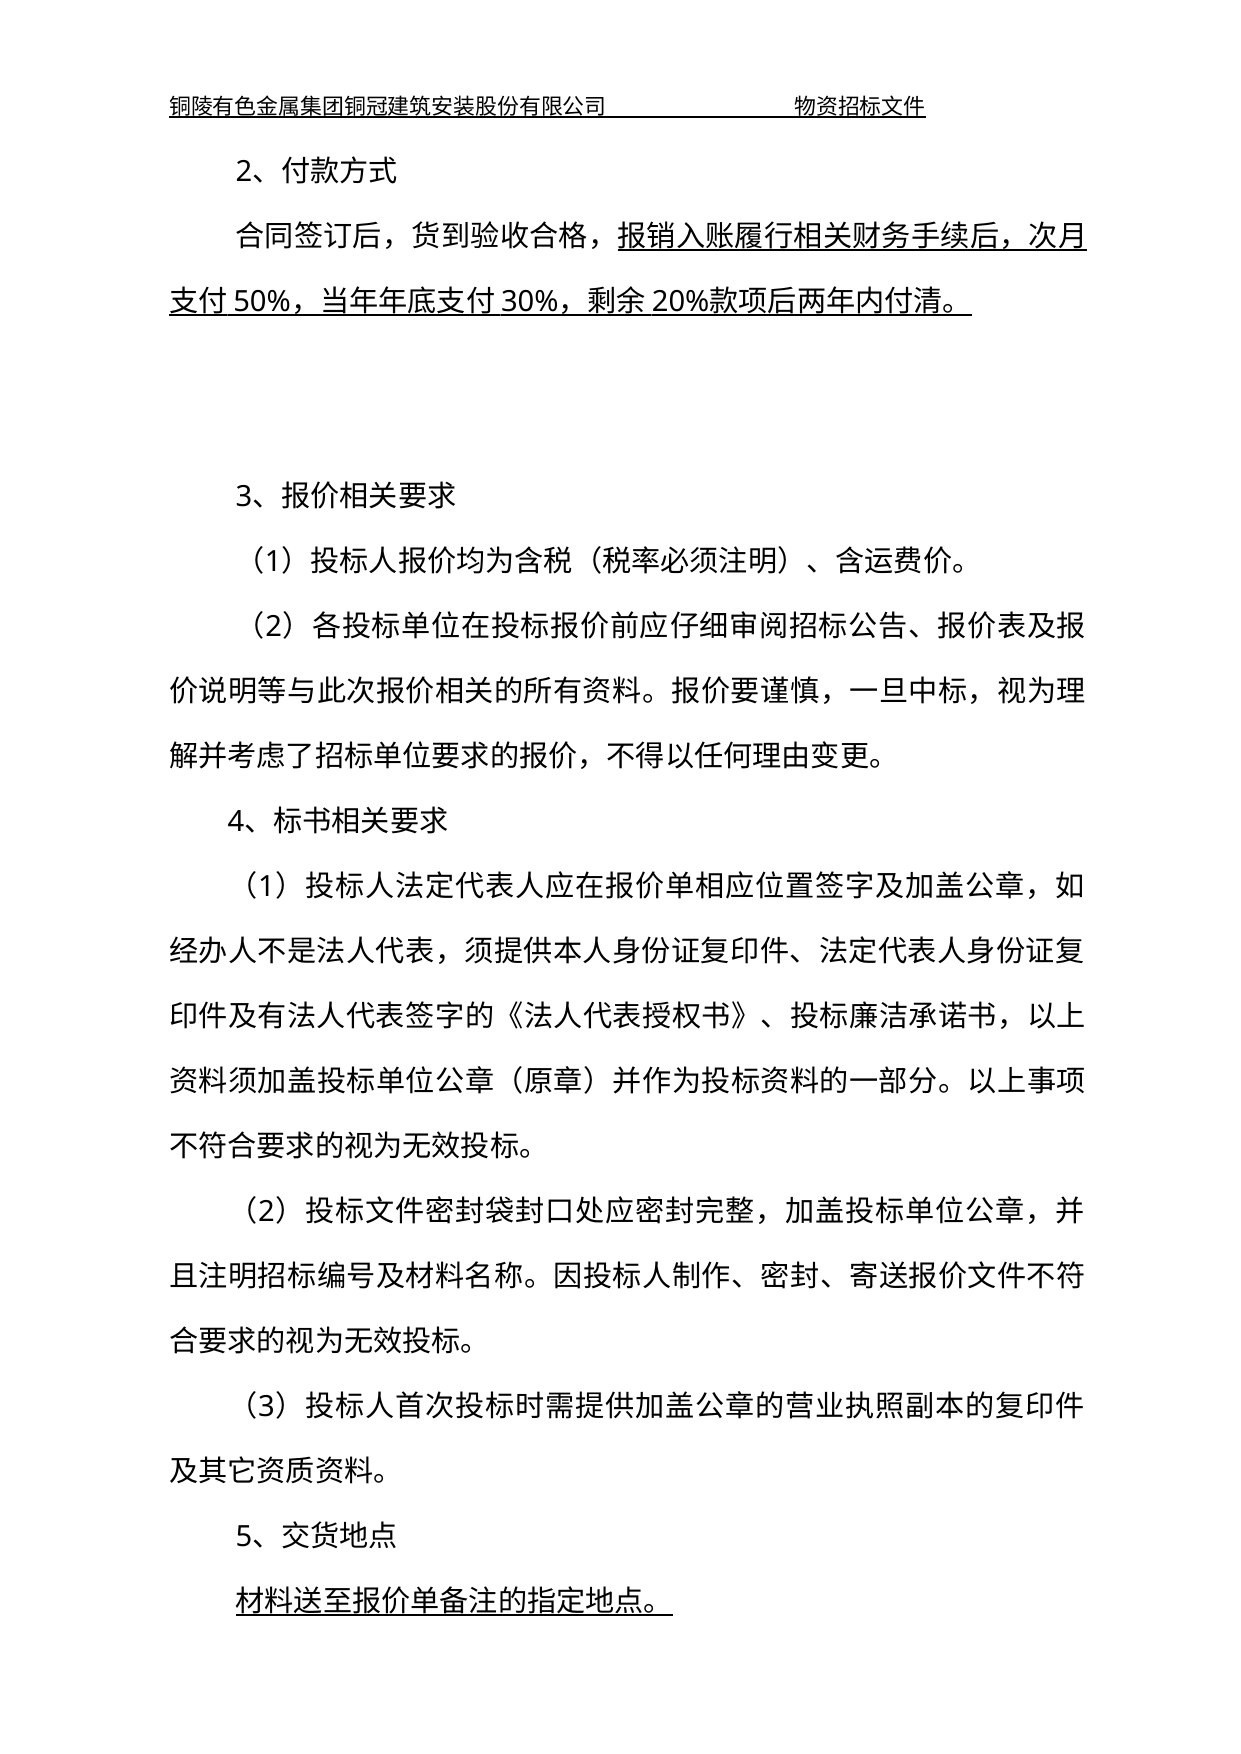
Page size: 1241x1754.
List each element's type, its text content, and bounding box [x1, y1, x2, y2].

text 合同签订后，货到验收合格，报销入账履行相关财务手续后，次月支付50%，当年年底支付30%，剩余20%款项后两年内付清。 [169, 201, 1087, 331]
text （2）投标文件密封袋封口处应密封完整，加盖投标单位公章，并且注明招标编号及材料名称。因投标人制作、密封、寄送报价文件不符合要求的视为无效投标。 [169, 1176, 1087, 1371]
text 3、报价相关要求 [169, 461, 1087, 526]
text 2、付款方式 [169, 136, 1087, 201]
text 材料送至报价单备注的指定地点。 [169, 1566, 1087, 1631]
text （1）投标人报价均为含税（税率必须注明）、含运费价。 [169, 526, 1087, 591]
text （2）各投标单位在投标报价前应仔细审阅招标公告、报价表及报价说明等与此次报价相关的所有资料。报价要谨慎，一旦中标，视为理解并考虑了招标单位要求的报价，不得以任何理由变更。 [169, 591, 1087, 786]
text 5、交货地点 [169, 1501, 1087, 1566]
text （1）投标人法定代表人应在报价单相应位置签字及加盖公章，如经办人不是法人代表，须提供本人身份证复印件、法定代表人身份证复印件及有法人代表签字的《法人代表授权书》、投标廉洁承诺书，以上资料须加盖投标单位公章（原章）并作为投标资料的一部分。以上事项不符合要求的视为无效投标。 [169, 851, 1087, 1176]
text 4、标书相关要求 [169, 786, 1087, 851]
text （3）投标人首次投标时需提供加盖公章的营业执照副本的复印件及其它资质资料。 [169, 1371, 1087, 1501]
